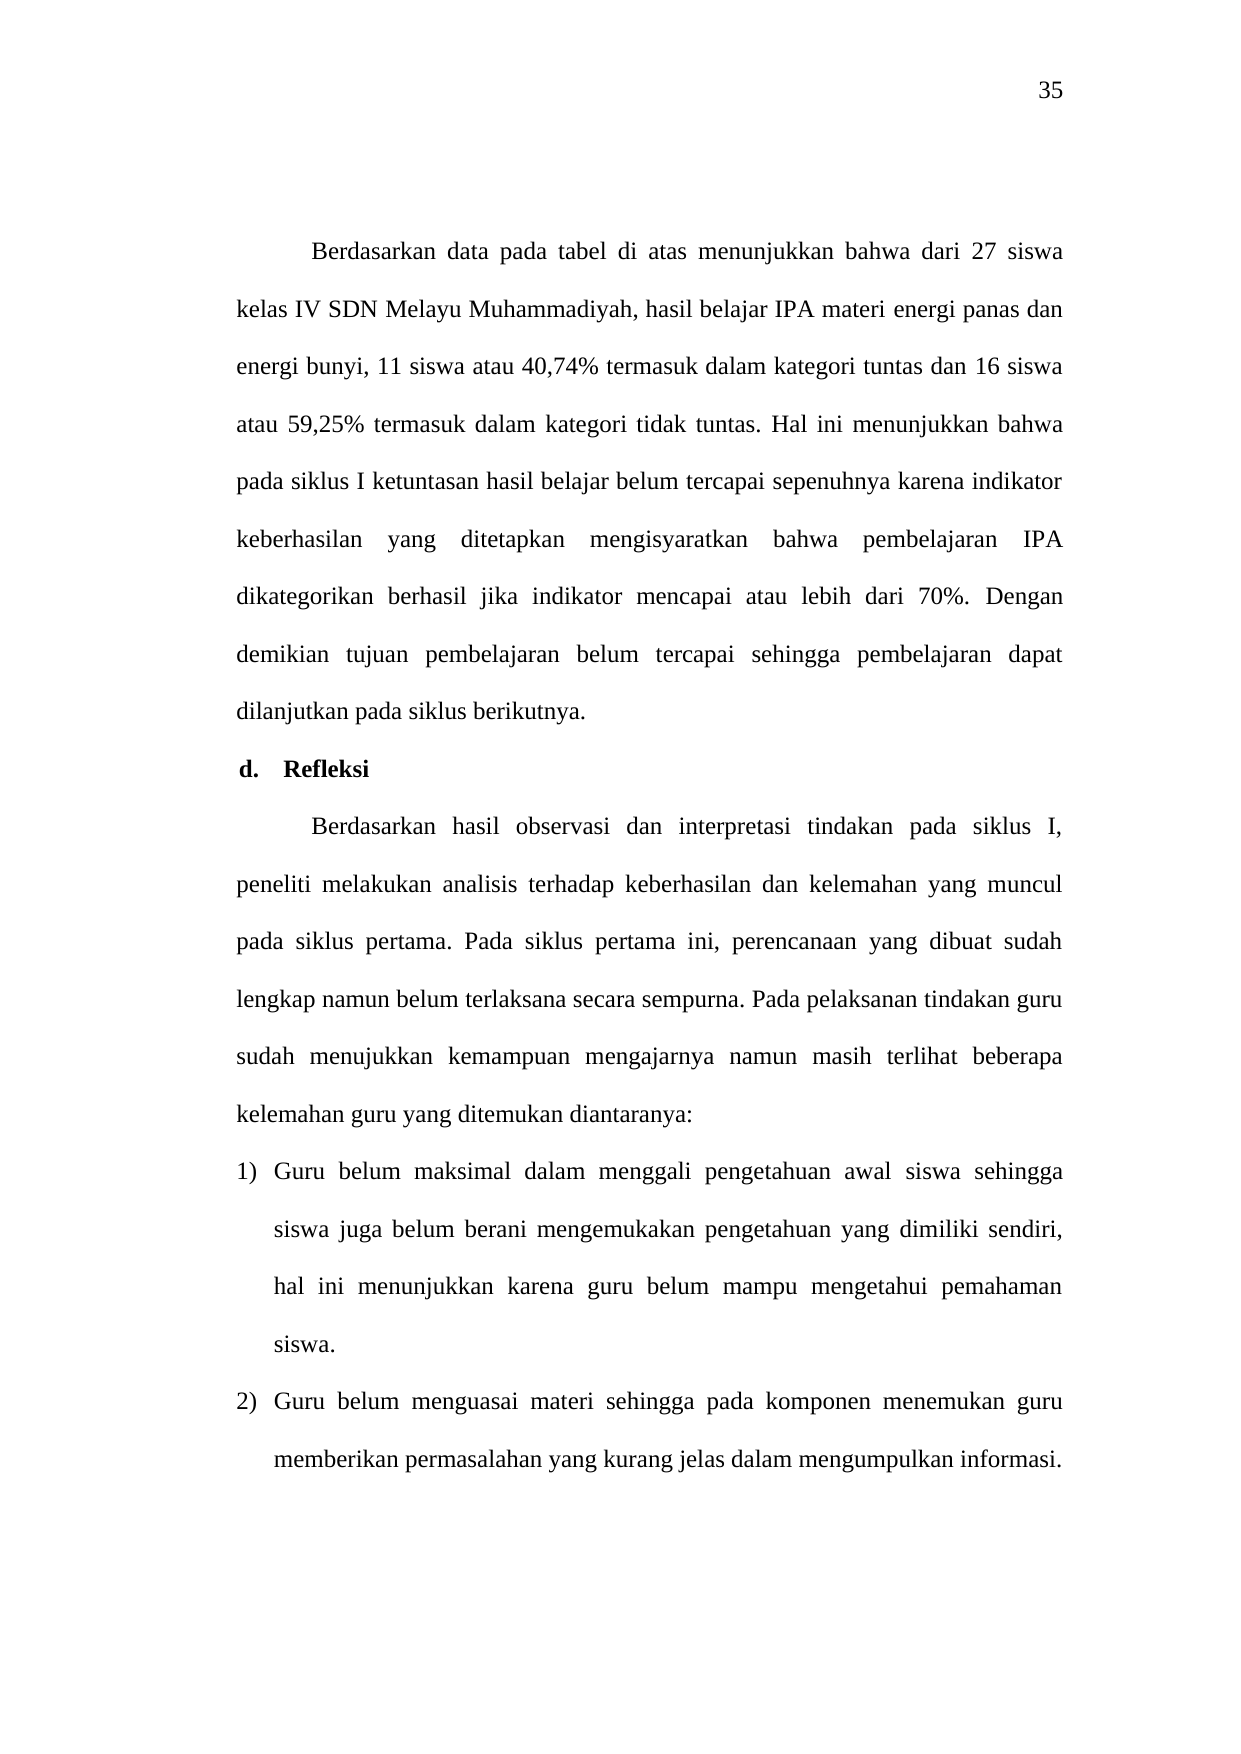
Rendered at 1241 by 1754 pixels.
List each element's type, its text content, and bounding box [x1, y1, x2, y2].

list Refleksi [239, 754, 1063, 782]
text Berdasarkan data pada tabel di atas menunjukkan bahwa dari 27 siswa kelas IV SDN Melayu Muhammadiyah, hasil belajar IPA materi energi panas dan energi bunyi, 11 siswa atau 40,74% termasuk dalam kategori tuntas dan 16 siswa atau 59,25% termasuk dalam kategori tidak tuntas. Hal ini menunjukkan bahwa pada siklus I ketuntasan hasil belajar belum tercapai sepenuhnya karena indikator keberhasilan yang ditetapkan mengisyaratkan bahwa pembelajaran IPA dikategorikan berhasil jika indikator mencapai atau lebih dari 70%. Dengan demikian tujuan pembelajaran belum tercapai sehingga pembelajaran dapat dilanjutkan pada siklus berikutnya. [236, 236, 1063, 725]
list Guru belum menguasai materi sehingga pada komponen menemukan guru memberikan permasalahan yang kurang jelas dalam mengumpulkan informasi. [236, 1386, 1063, 1472]
list Guru belum maksimal dalam menggali pengetahuan awal siswa sehingga siswa juga belum berani mengemukakan pengetahuan yang dimiliki sendiri, hal ini menunjukkan karena guru belum mampu mengetahui pemahaman siswa. [236, 1156, 1063, 1357]
text Berdasarkan hasil observasi dan interpretasi tindakan pada siklus I, peneliti melakukan analisis terhadap keberhasilan dan kelemahan yang muncul pada siklus pertama. Pada siklus pertama ini, perencanaan yang dibuat sudah lengkap namun belum terlaksana secara sempurna. Pada pelaksanan tindakan guru sudah menujukkan kemampuan mengajarnya namun masih terlihat beberapa kelemahan guru yang ditemukan diantaranya: [236, 811, 1063, 1127]
